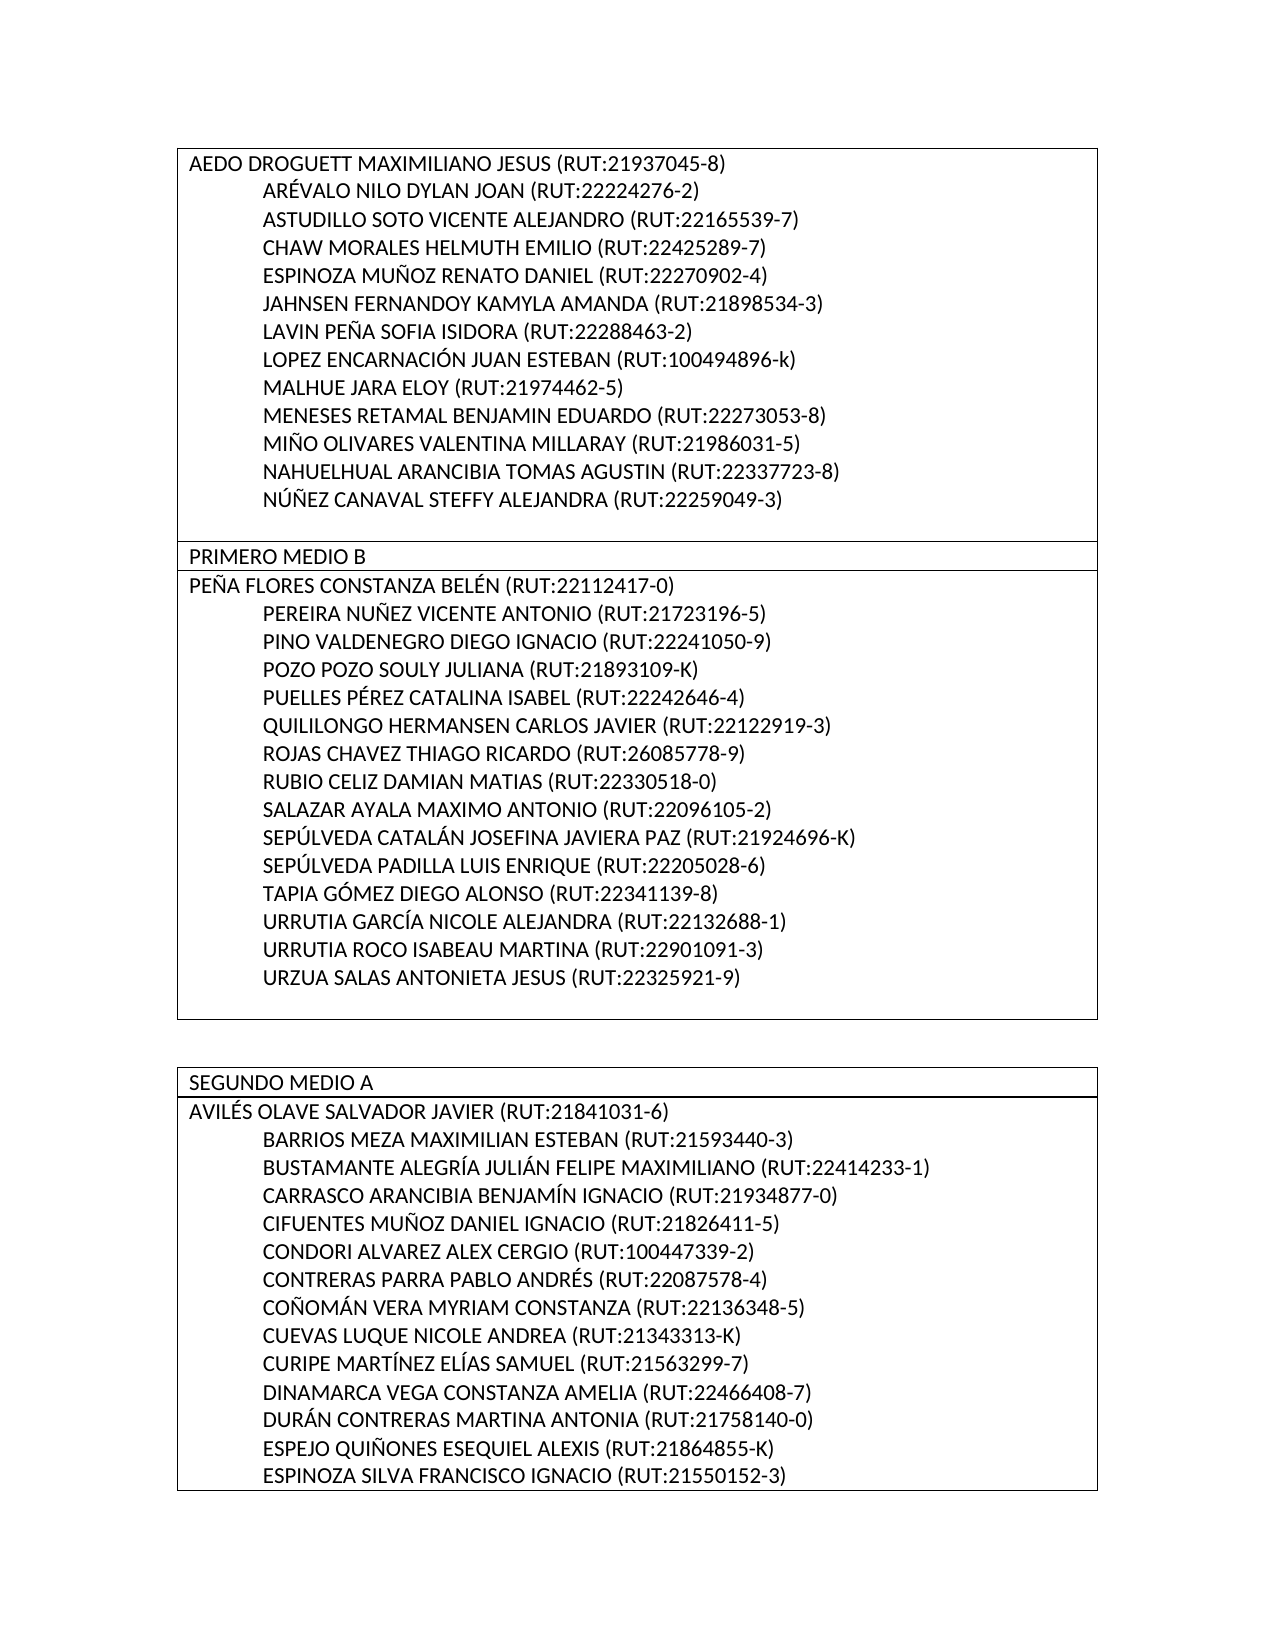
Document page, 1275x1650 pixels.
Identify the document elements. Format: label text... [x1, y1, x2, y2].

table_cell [178, 1098, 1097, 1490]
table_cell PEÑA FLORES CONSTANZA BELÉN (RUT:22112417-0) PEREIRA NUÑEZ VICENTE ANTONIO (RUT:21723196-5) PINO VALDENEGRO DIEGO IGNACIO (RUT:22241050-9) POZO POZO SOULY JULIANA (RUT:21893109-K) PUELLES PÉREZ CATALINA ISABEL (RUT:22242646-4) QUILILONGO HERMANSEN CARLOS JAVIER (RUT:22122919-3) ROJAS CHAVEZ THIAGO RICARDO (RUT:26085778-9) RUBIO CELIZ DAMIAN MATIAS (RUT:22330518-0) SALAZAR AYALA MAXIMO ANTONIO (RUT:22096105-2) SEPÚLVEDA CATALÁN JOSEFINA JAVIERA PAZ (RUT:21924696-K) SEPÚLVEDA PADILLA LUIS ENRIQUE (RUT:22205028-6) TAPIA GÓMEZ DIEGO ALONSO (RUT:22341139-8) URRUTIA GARCÍA NICOLE ALEJANDRA (RUT:22132688-1) URRUTIA ROCO ISABEAU MARTINA (RUT:22901091-3) URZUA SALAS ANTONIETA JESUS (RUT:22325921-9) [178, 571, 1097, 1019]
table_header SEGUNDO MEDIO A [178, 1068, 1097, 1096]
table_cell AEDO DROGUETT MAXIMILIANO JESUS (RUT:21937045-8) ARÉVALO NILO DYLAN JOAN (RUT:22224276-2) ASTUDILLO SOTO VICENTE ALEJANDRO (RUT:22165539-7) CHAW MORALES HELMUTH EMILIO (RUT:22425289-7) ESPINOZA MUÑOZ RENATO DANIEL (RUT:22270902-4) JAHNSEN FERNANDOY KAMYLA AMANDA (RUT:21898534-3) LAVIN PEÑA SOFIA ISIDORA (RUT:22288463-2) LOPEZ ENCARNACIÓN JUAN ESTEBAN (RUT:100494896-k) MALHUE JARA ELOY (RUT:21974462-5) MENESES RETAMAL BENJAMIN EDUARDO (RUT:22273053-8) MIÑO OLIVARES VALENTINA MILLARAY (RUT:21986031-5) NAHUELHUAL ARANCIBIA TOMAS AGUSTIN (RUT:22337723-8) NÚÑEZ CANAVAL STEFFY ALEJANDRA (RUT:22259049-3) [178, 149, 1097, 541]
table_cell PRIMERO MEDIO B [178, 542, 1097, 570]
